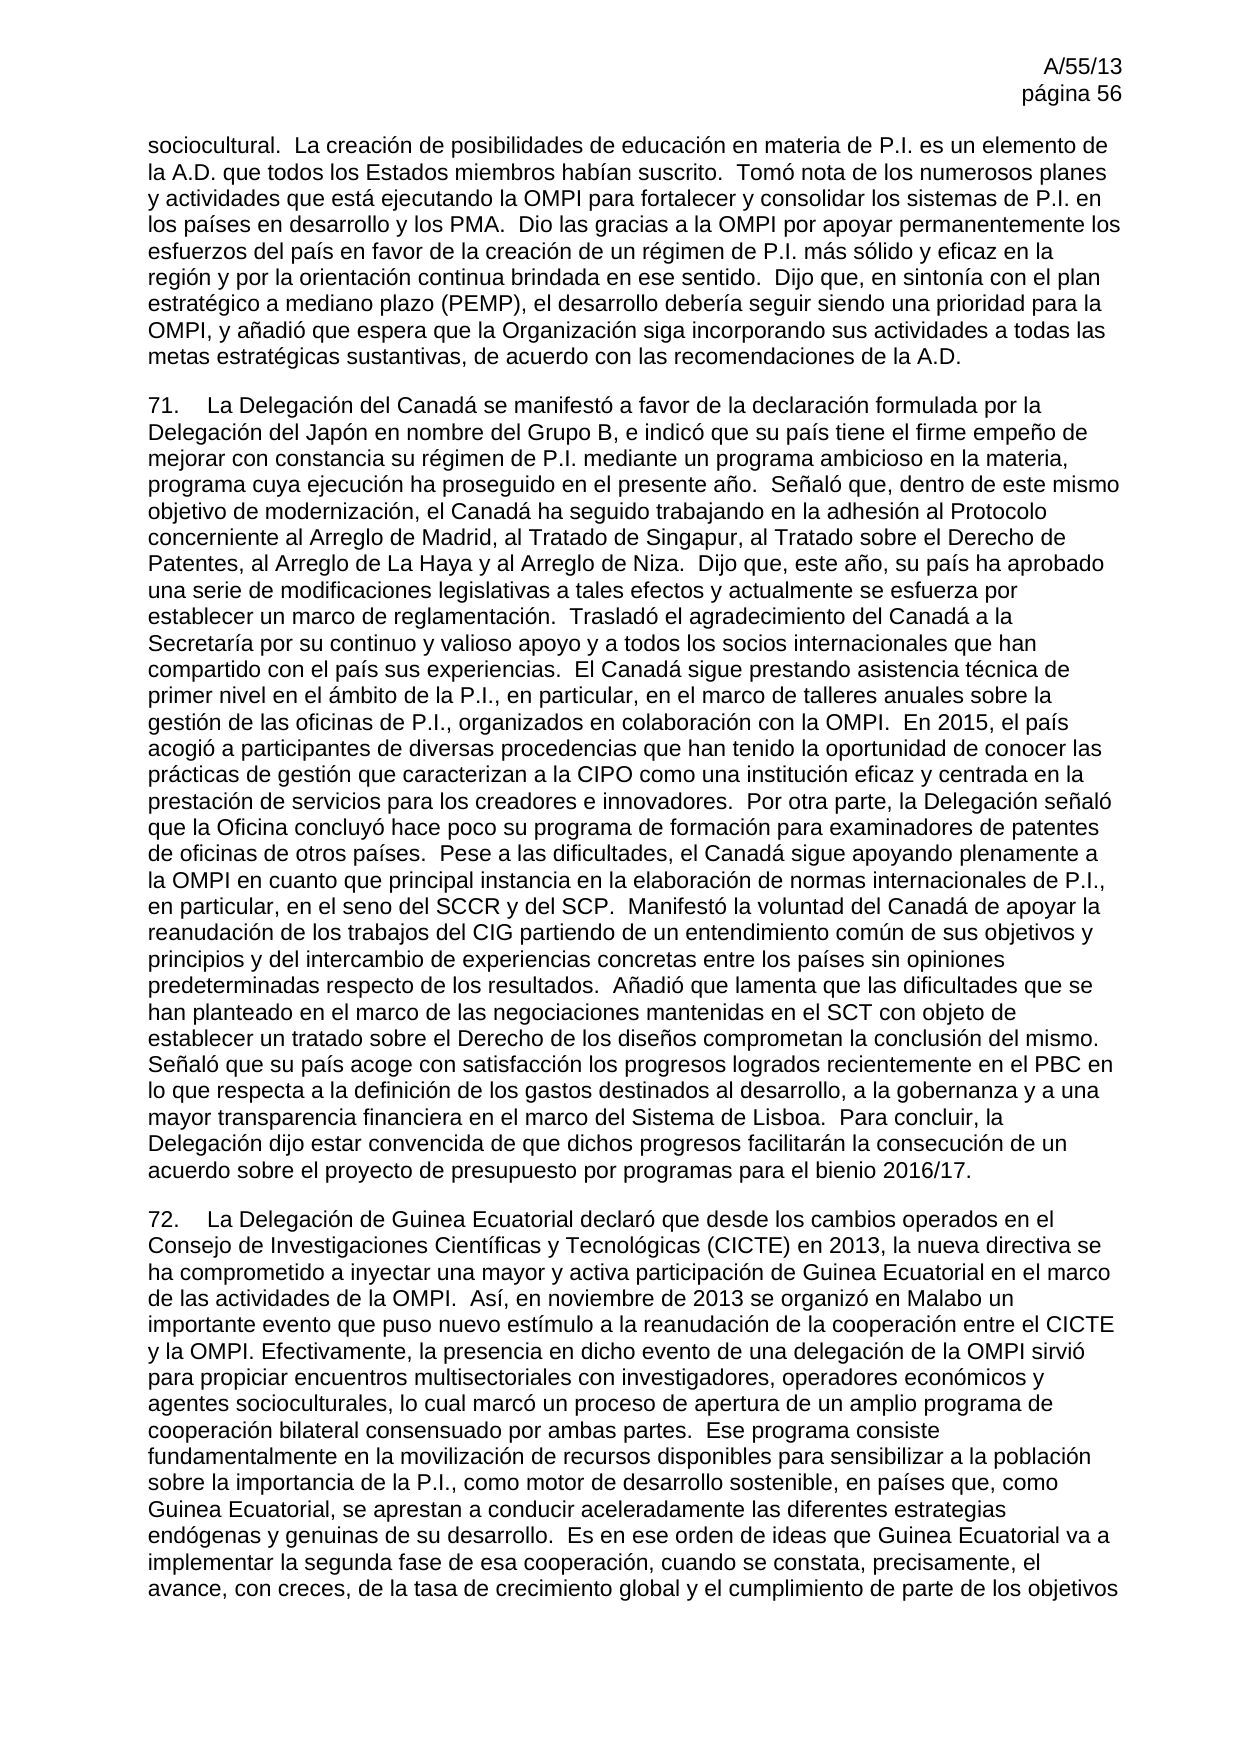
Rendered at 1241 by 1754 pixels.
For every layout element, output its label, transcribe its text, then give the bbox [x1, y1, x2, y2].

text La Delegación del Canadá se manifestó a favor de la declaración formulada por la Delegación del Japón en nombre del Grupo B, e indicó que su país tiene el firme empeño de mejorar con constancia su régimen de P.I. mediante un programa ambicioso en la materia, programa cuya ejecución ha proseguido en el presente año. Señaló que, dentro de este mismo objetivo de modernización, el Canadá ha seguido trabajando en la adhesión al Protocolo concerniente al Arreglo de Madrid, al Tratado de Singapur, al Tratado sobre el Derecho de Patentes, al Arreglo de La Haya y al Arreglo de Niza. Dijo que, este año, su país ha aprobado una serie de modificaciones legislativas a tales efectos y actualmente se esfuerza por establecer un marco de reglamentación. Trasladó el agradecimiento del Canadá a la Secretaría por su continuo y valioso apoyo y a todos los socios internacionales que han compartido con el país sus experiencias. El Canadá sigue prestando asistencia técnica de primer nivel en el ámbito de la P.I., en particular, en el marco de talleres anuales sobre la gestión de las oficinas de P.I., organizados en colaboración con la OMPI. En 2015, el país acogió a participantes de diversas procedencias que han tenido la oportunidad de conocer las prácticas de gestión que caracterizan a la CIPO como una institución eficaz y centrada en la prestación de servicios para los creadores e innovadores. Por otra parte, la Delegación señaló que la Oficina concluyó hace poco su programa de formación para examinadores de patentes de oficinas de otros países. Pese a las dificultades, el Canadá sigue apoyando plenamente a la OMPI en cuanto que principal instancia en la elaboración de normas internacionales de P.I., en particular, en el seno del SCCR y del SCP. Manifestó la voluntad del Canadá de apoyar la reanudación de los trabajos del CIG partiendo de un entendimiento común de sus objetivos y principios y del intercambio de experiencias concretas entre los países sin opiniones predeterminadas respecto de los resultados. Añadió que lamenta que las dificultades que se han planteado en el marco de las negociaciones mantenidas en el SCT con objeto de establecer un tratado sobre el Derecho de los diseños comprometan la conclusión del mismo. Señaló que su país acoge con satisfacción los progresos logrados recientemente en el PBC en lo que respecta a la definición de los gastos destinados al desarrollo, a la gobernanza y a una mayor transparencia financiera en el marco del Sistema de Lisboa. Para concluir, la Delegación dijo estar convencida de que dichos progresos facilitarán la consecución de un acuerdo sobre el proyecto de presupuesto por programas para el bienio 2016/17. [148, 392, 1122, 1183]
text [148, 132, 1122, 369]
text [148, 1206, 1122, 1601]
